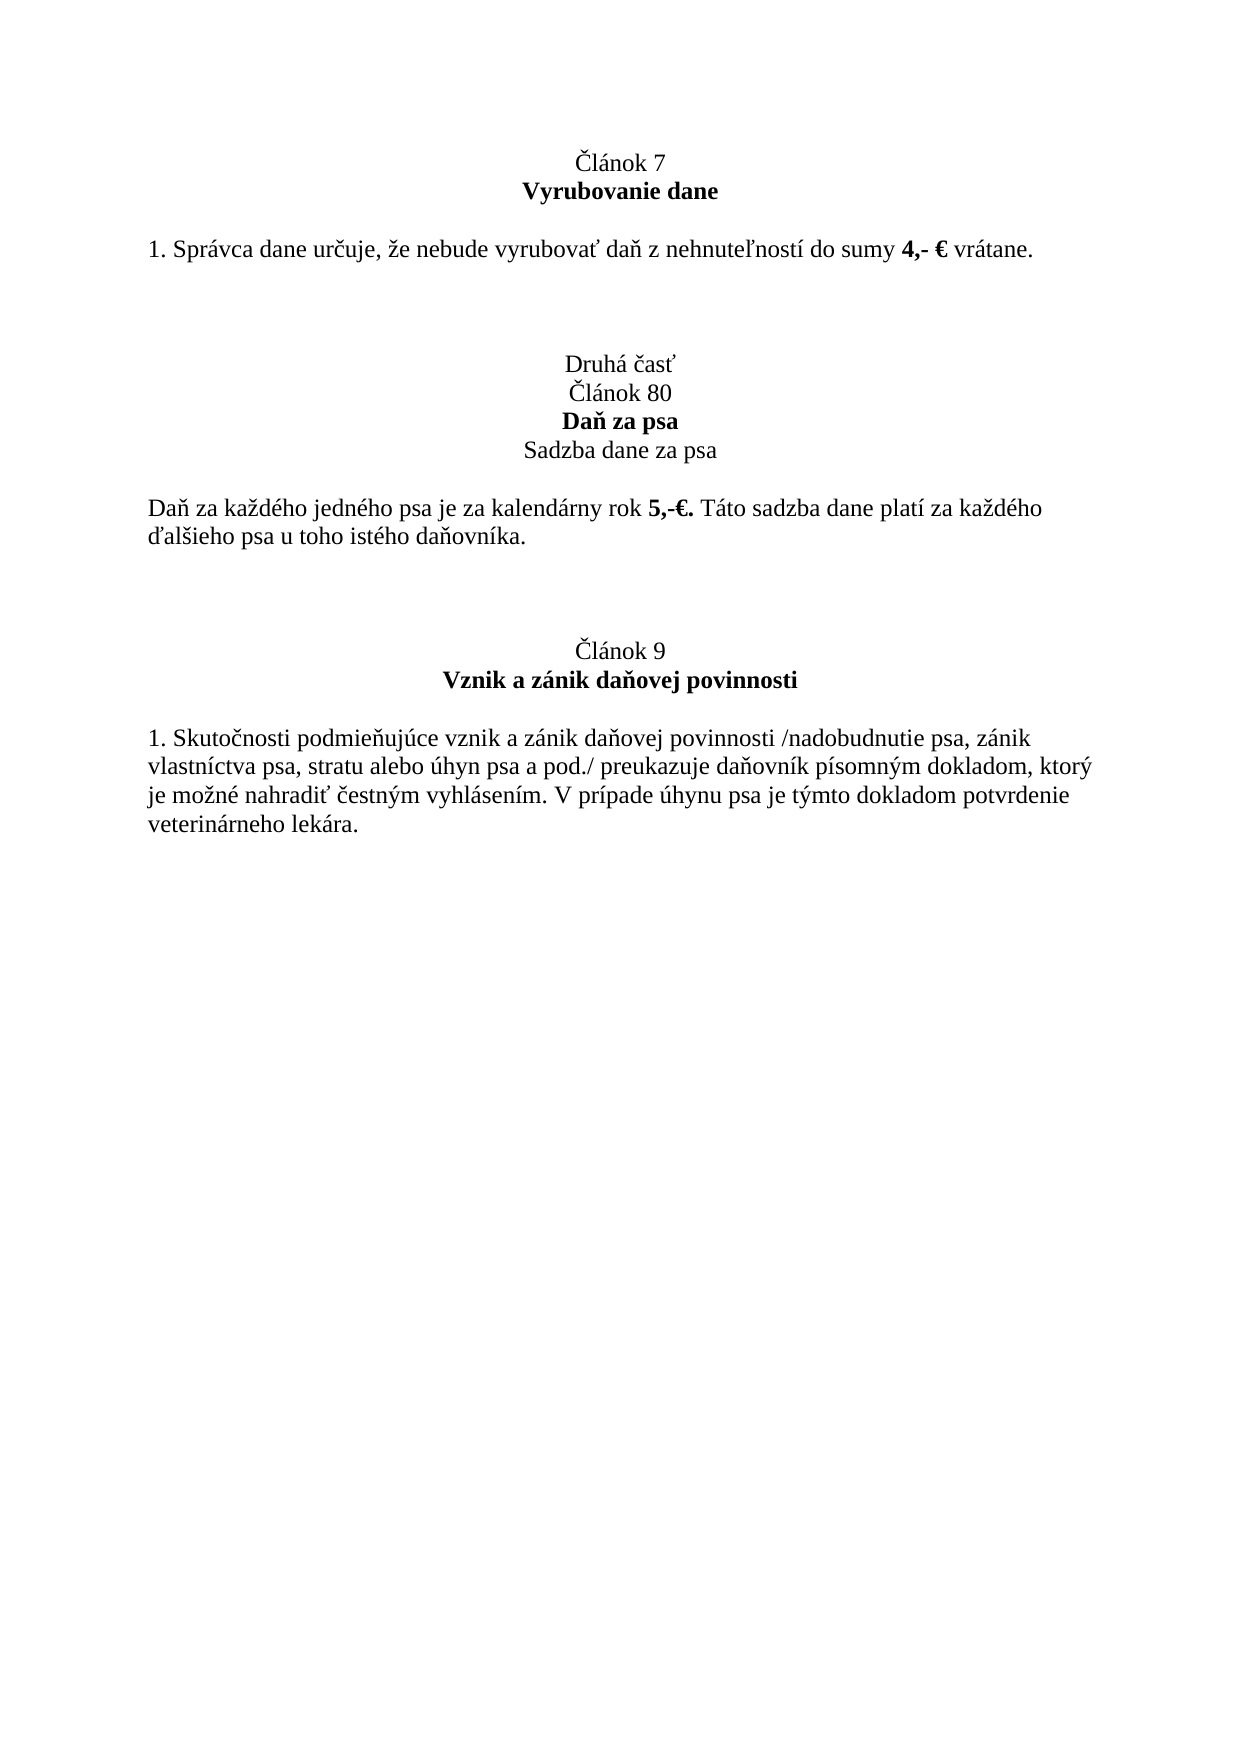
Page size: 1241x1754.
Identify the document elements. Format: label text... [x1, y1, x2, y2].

text Vznik a zánik daňovej povinnosti [148, 665, 1093, 694]
text Článok 9 [148, 636, 1093, 665]
text 1. Skutočnosti podmieňujúce vznik a zánik daňovej povinnosti /nadobudnutie psa, zánik vlastníctva psa, stratu alebo úhyn psa a pod./ preukazuje daňovník písomným dokladom, ktorý je možné nahradiť čestným vyhlásením. V prípade úhynu psa je týmto dokladom potvrdenie veterinárneho lekára. [148, 723, 1093, 838]
text Vyrubovanie dane [148, 176, 1093, 205]
text Daň za každého jedného psa je za kalendárny rok 5,-€. Táto sadzba dane platí za každého ďalšieho psa u toho istého daňovníka. [148, 493, 1093, 550]
text Článok 7 [148, 148, 1093, 176]
text Článok 80 [148, 378, 1093, 406]
text 1. Správca dane určuje, že nebude vyrubovať daň z nehnuteľností do sumy 4,- € vrátane. [148, 234, 1093, 263]
text Sadzba dane za psa [148, 435, 1093, 464]
text Druhá časť [148, 349, 1093, 378]
text Daň za psa [148, 406, 1093, 435]
